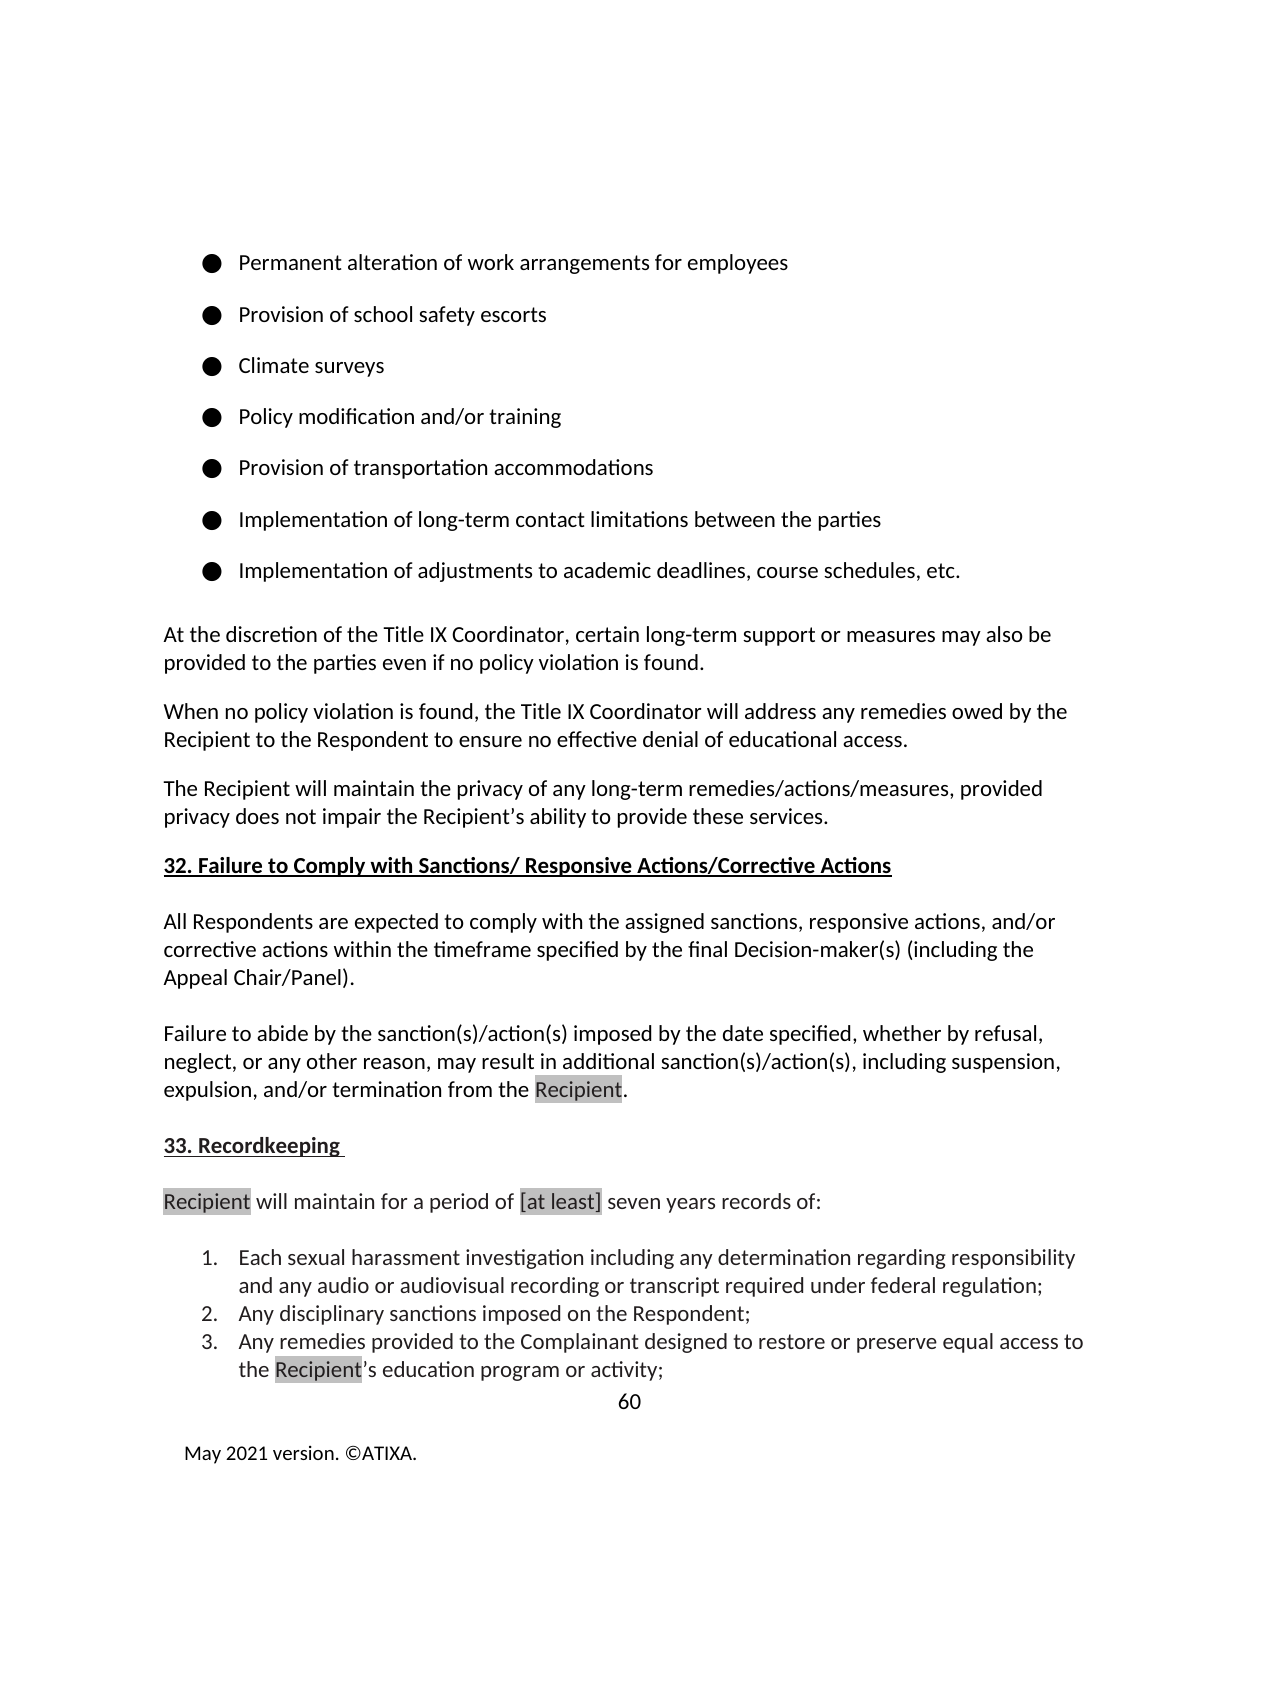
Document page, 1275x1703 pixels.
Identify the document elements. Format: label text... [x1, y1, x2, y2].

list Implementation of adjustments to academic deadlines, course schedules, etc. [201, 541, 1091, 592]
text Failure to abide by the sanction(s)/action(s) imposed by the date specified, whether by refusal, neglect, or any other reason, may result in additional sanction(s)/action(s), including suspension, expulsion, and/or termination from the Recipient. [163, 1019, 1095, 1103]
list Any remedies provided to the Complainant designed to restore or preserve equal access to the Recipient’s education program or activity; [201, 1327, 1095, 1383]
text All Respondents are expected to comply with the assigned sanctions, responsive actions, and/or corrective actions within the timeframe specified by the final Decision-maker(s) (including the Appeal Chair/Panel). [163, 907, 1095, 991]
list Policy modification and/or training [201, 387, 1091, 439]
text At the discretion of the Title IX Coordinator, certain long-term support or measures may also be provided to the parties even if no policy violation is found. [163, 621, 1095, 677]
list Climate surveys [201, 336, 1091, 387]
list Any disciplinary sanctions imposed on the Respondent; [201, 1299, 1095, 1327]
text Recipient will maintain for a period of [at least] seven years records of: [163, 1187, 1095, 1215]
text 33. Recordkeeping [163, 1131, 1095, 1159]
text The Recipient will maintain the privacy of any long-term remedies/actions/measures, provided privacy does not impair the Recipient’s ability to provide these services. [163, 774, 1095, 830]
text When no policy violation is found, the Title IX Coordinator will address any remedies owed by the Recipient to the Respondent to ensure no effective denial of educational access. [163, 697, 1095, 753]
list Permanent alteration of work arrangements for employees [201, 234, 1091, 285]
list Provision of school safety escorts [201, 285, 1091, 336]
list Each sexual harassment investigation including any determination regarding responsibility and any audio or audiovisual recording or transcript required under federal regulation; [201, 1243, 1095, 1299]
text 32. Failure to Comply with Sanctions/ Responsive Actions/Corrective Actions [163, 851, 1095, 879]
list Implementation of long-term contact limitations between the parties [201, 490, 1091, 541]
list Provision of transportation accommodations [201, 439, 1091, 490]
